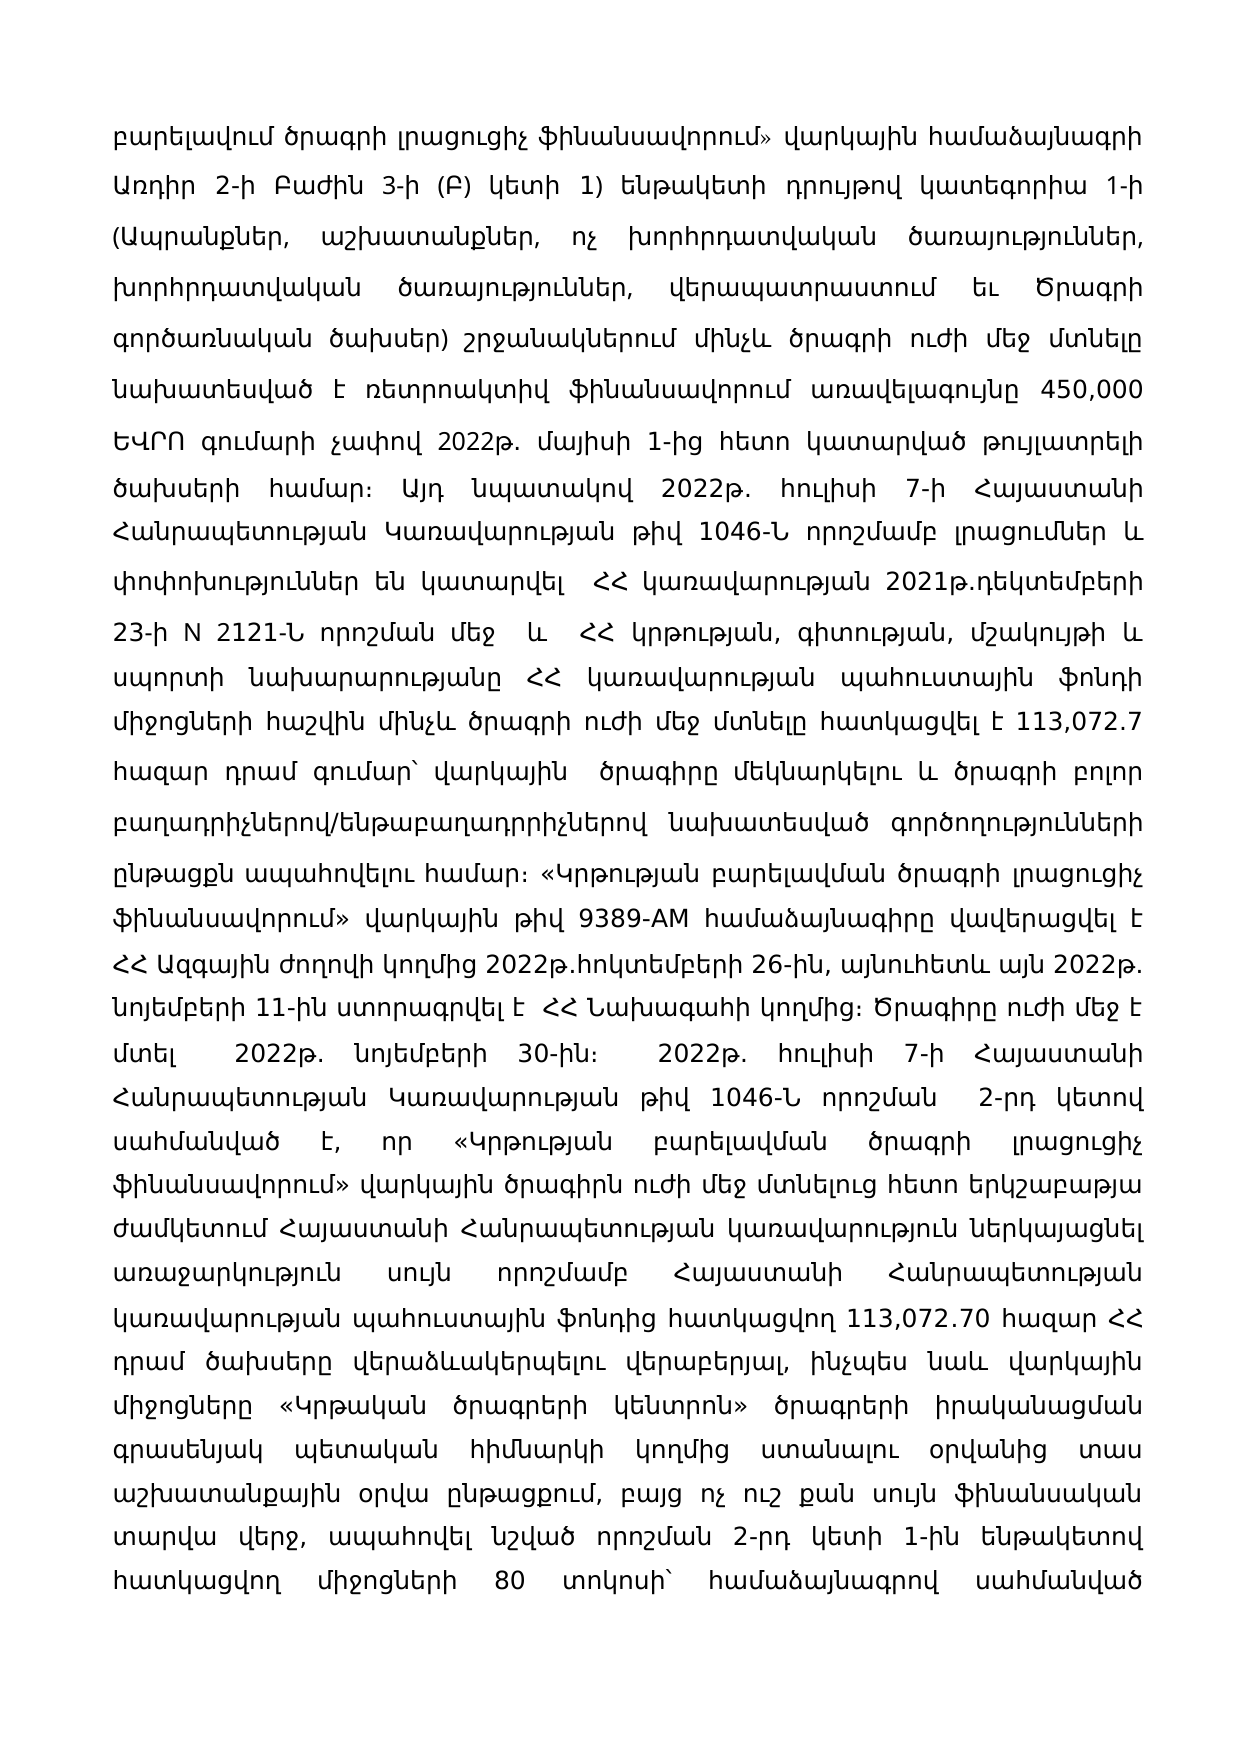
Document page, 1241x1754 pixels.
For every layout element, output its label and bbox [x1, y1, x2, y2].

text [112, 122, 1144, 1595]
